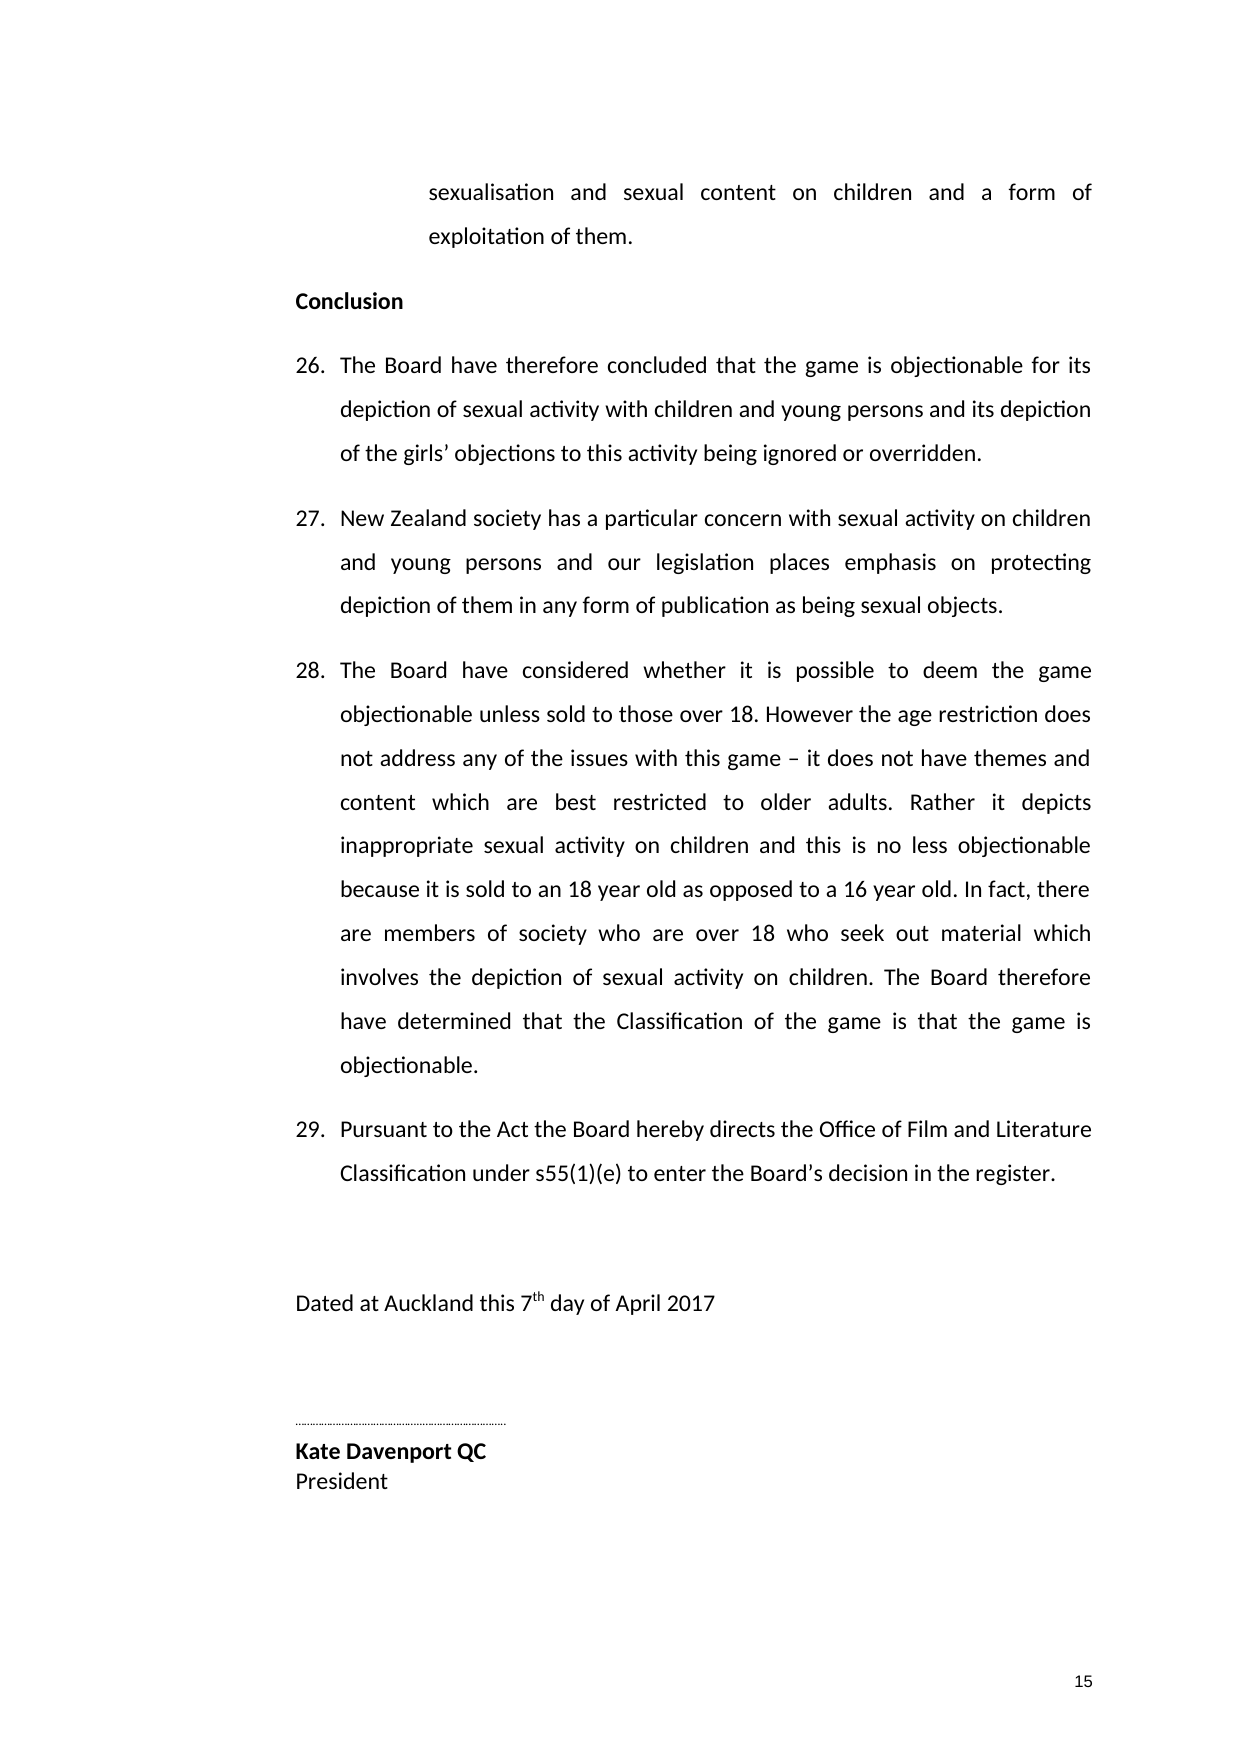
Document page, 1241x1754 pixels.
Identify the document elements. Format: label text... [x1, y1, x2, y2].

text Dated at Auckland this 7th day of April 2017 [295, 1288, 1092, 1317]
list The Board have therefore concluded that the game is objectionable for its depiction of sexual activity with children and young persons and its depiction of the girls’ objections to this activity being ignored or overridden. [295, 350, 1092, 467]
text Kate Davenport QC [295, 1436, 1092, 1466]
text President [295, 1466, 1092, 1495]
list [391, 177, 1092, 250]
list Pursuant to the Act the Board hereby directs the Office of Film and Literature Classification under s55(1)(e) to enter the Board’s decision in the register. [295, 1114, 1092, 1188]
list The Board have considered whether it is possible to deem the game objectionable unless sold to those over 18. However the age restriction does not address any of the issues with this game – it does not have themes and content which are best restricted to older adults. Rather it depicts inappropriate sexual activity on children and this is no less objectionable because it is sold to an 18 year old as opposed to a 16 year old. In fact, there are members of society who are over 18 who seek out material which involves the depiction of sexual activity on children. The Board therefore have determined that the Classification of the game is that the game is objectionable. [295, 655, 1092, 1079]
list New Zealand society has a particular concern with sexual activity on children and young persons and our legislation places emphasis on protecting depiction of them in any form of publication as being sexual objects. [295, 503, 1092, 620]
text ……………………………………..……………………….. [295, 1413, 1092, 1429]
text Conclusion [295, 286, 1092, 315]
